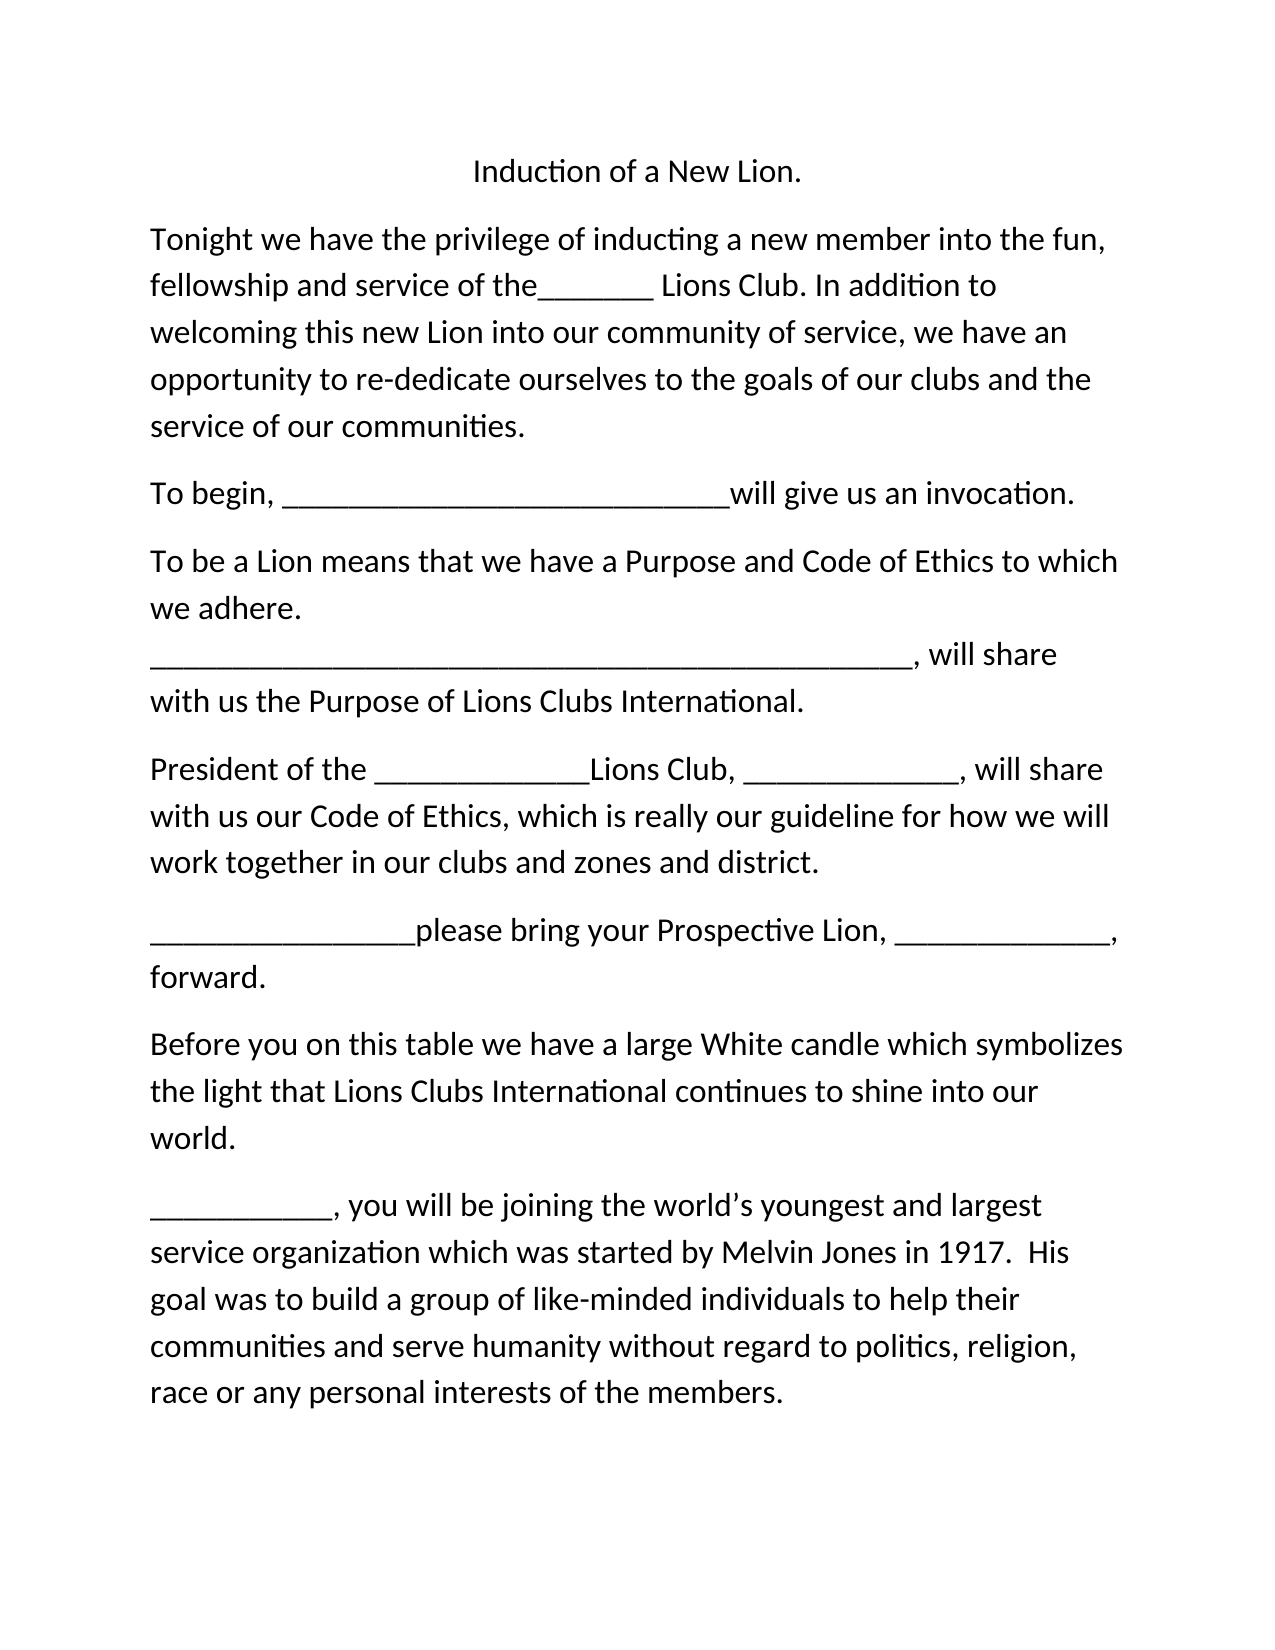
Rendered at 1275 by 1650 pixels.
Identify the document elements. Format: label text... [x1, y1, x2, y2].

text ___________, you will be joining the world’s youngest and largest service organization which was started by Melvin Jones in 1917. His goal was to build a group of like-minded individuals to help their communities and serve humanity without regard to politics, religion, race or any personal interests of the members. [150, 1184, 1125, 1412]
text Tonight we have the privilege of inducting a new member into the fun, fellowship and service of the_______ Lions Club. In addition to welcoming this new Lion into our community of service, we have an opportunity to re-dedicate ourselves to the goals of our clubs and the service of our communities. [150, 218, 1125, 445]
text ________________please bring your Prospective Lion, _____________, forward. [150, 909, 1125, 996]
text To begin, ___________________________will give us an invocation. [150, 472, 1125, 513]
text Before you on this table we have a large White candle which symbolizes the light that Lions Clubs International continues to shine into our world. [150, 1023, 1125, 1158]
text To be a Lion means that we have a Purpose and Code of Ethics to which we adhere. ______________________________________________, will share with us the Purpose of Lions Clubs International. [150, 540, 1125, 721]
text President of the _____________Lions Club, _____________, will share with us our Code of Ethics, which is really our guideline for how we will work together in our clubs and zones and district. [150, 748, 1125, 882]
text Induction of a New Lion. [150, 150, 1125, 191]
